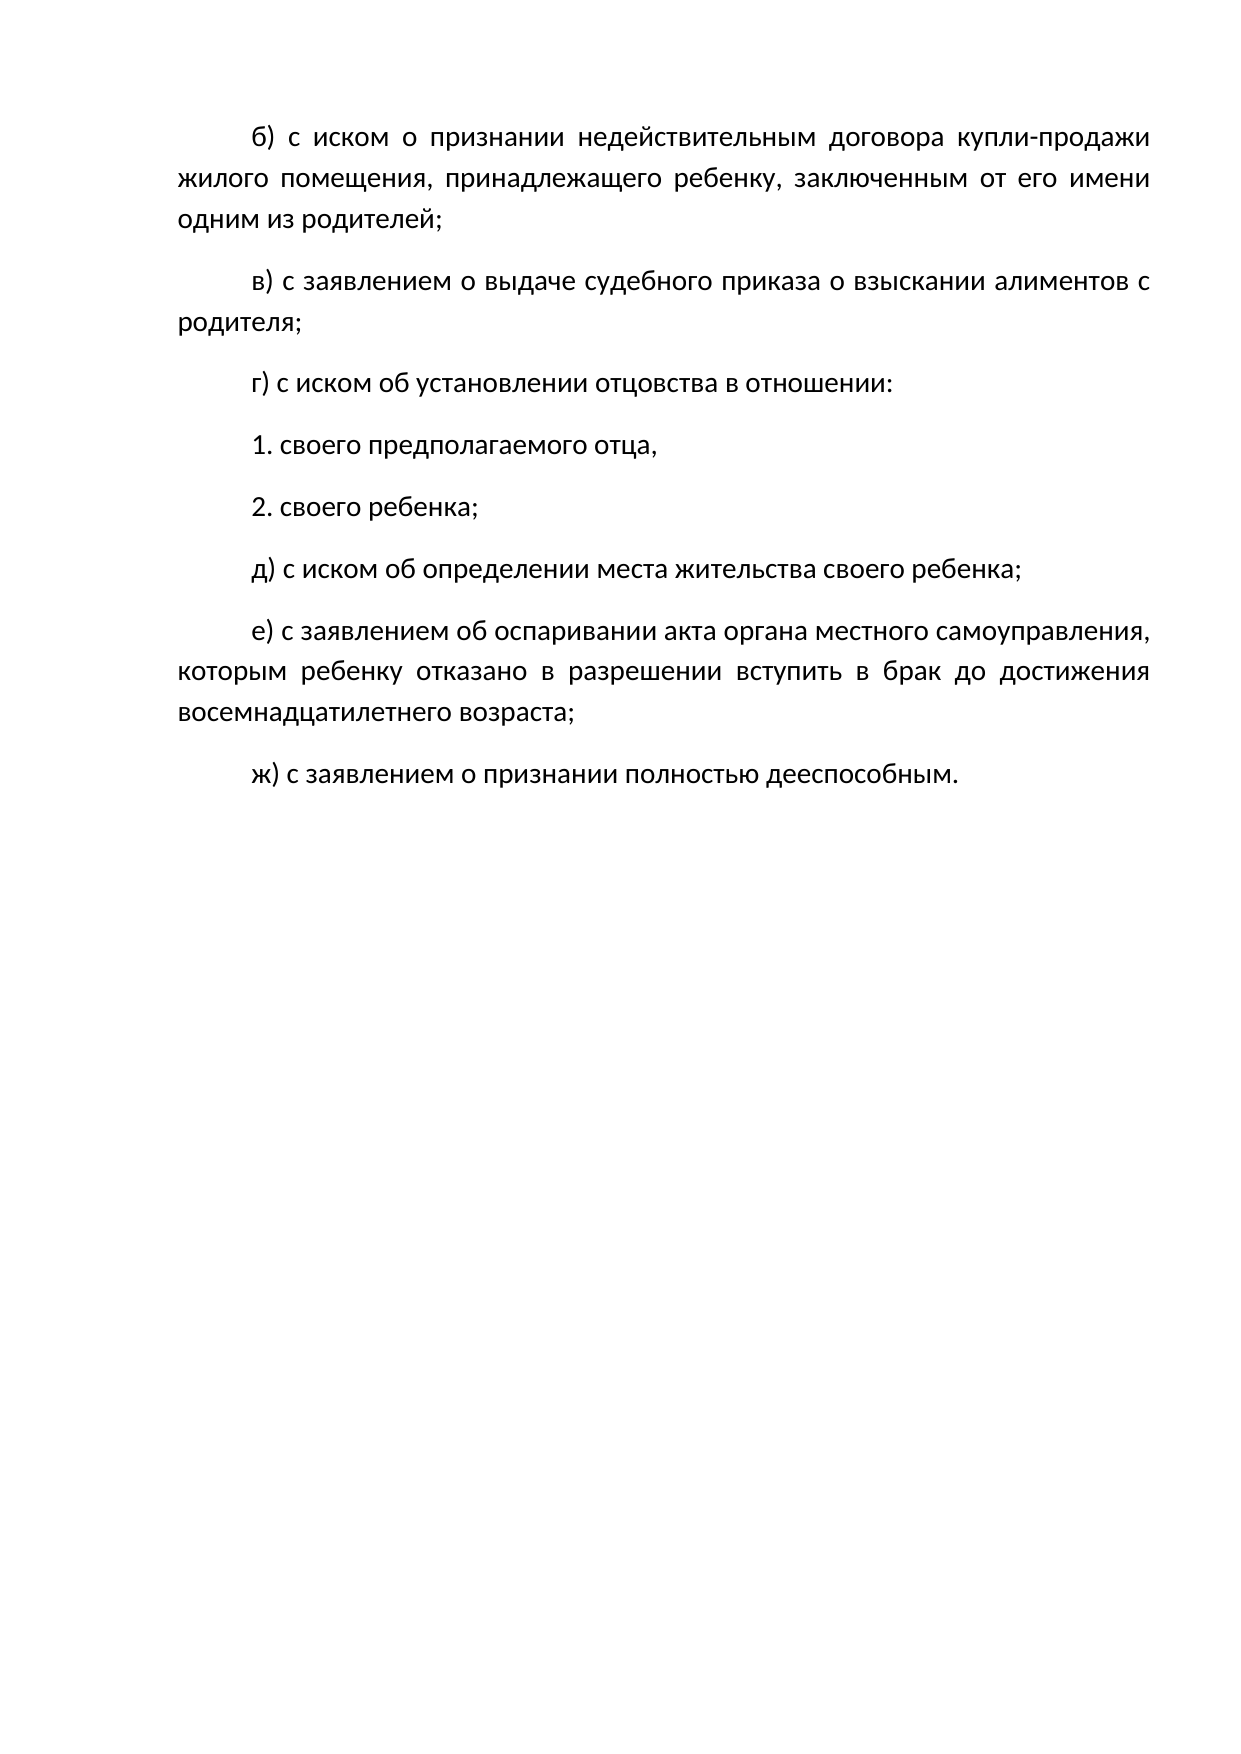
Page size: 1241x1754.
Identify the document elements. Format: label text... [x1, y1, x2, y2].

text г) с иском об установлении отцовства в отношении: [177, 364, 1152, 400]
text д) с иском об определении места жительства своего ребенка; [177, 550, 1152, 585]
text в) с заявлением о выдаче судебного приказа о взыскании алиментов с родителя; [177, 262, 1152, 338]
text 2. своего ребенка; [177, 488, 1152, 524]
text 1. своего предполагаемого отца, [177, 426, 1152, 462]
text ж) с заявлением о признании полностью дееспособным. [177, 755, 1152, 791]
text е) с заявлением об оспаривании акта органа местного самоуправления, которым ребенку отказано в разрешении вступить в брак до достижения восемнадцатилетнего возраста; [177, 612, 1152, 729]
text б) с иском о признании недействительным договора купли-продажи жилого помещения, принадлежащего ребенку, заключенным от его имени одним из родителей; [177, 118, 1152, 236]
